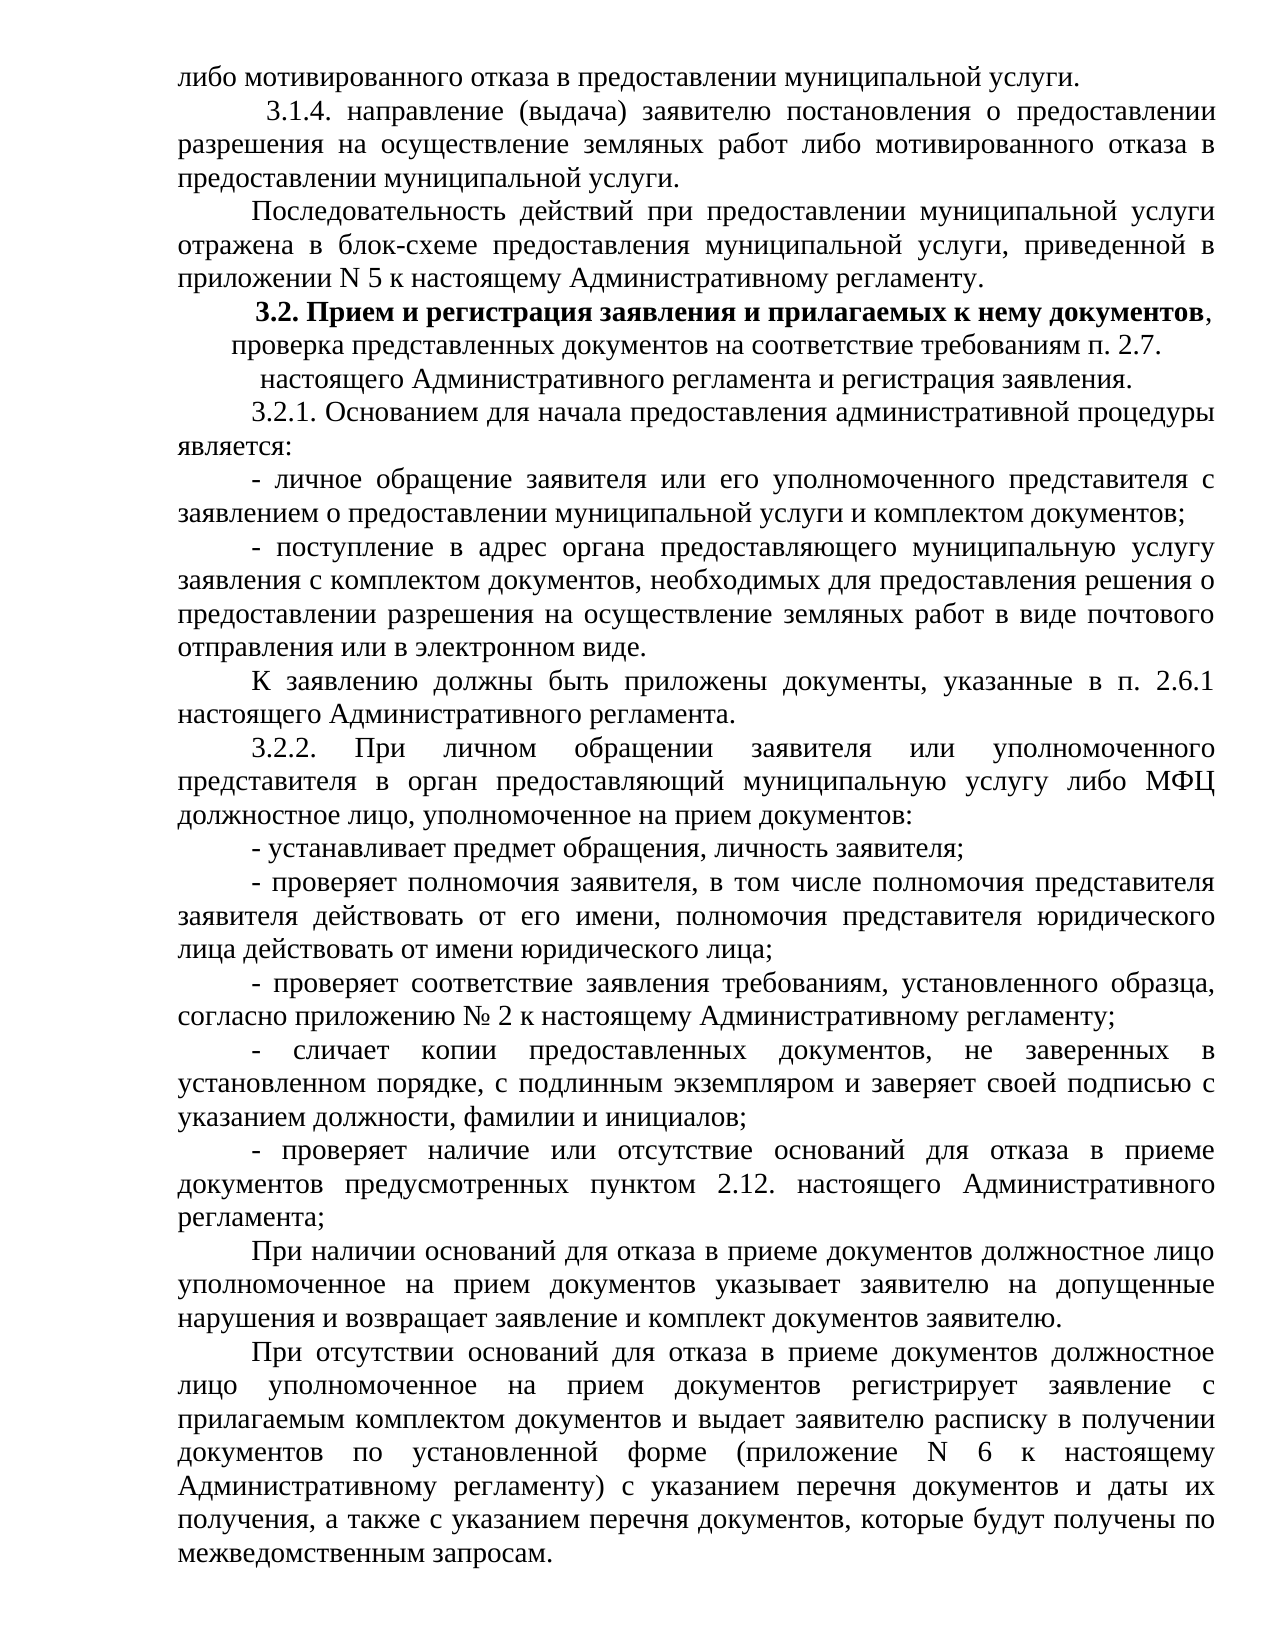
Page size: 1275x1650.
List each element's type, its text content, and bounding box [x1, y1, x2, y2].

text 3.2.2. При личном обращении заявителя или уполномоченного представителя в орган предоставляющий муниципальную услугу либо МФЦ должностное лицо, уполномоченное на прием документов: [177, 730, 1216, 831]
text - проверяет соответствие заявления требованиям, установленного образца, согласно приложению № 2 к настоящему Административному регламенту; [177, 965, 1216, 1032]
text 3.2. Прием и регистрация заявления и прилагаемых к нему документов, проверка представленных документов на соответствие требованиям п. 2.7. настоящего Административного регламента и регистрация заявления. [177, 294, 1216, 394]
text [177, 59, 1216, 93]
text 3.2.1. Основанием для начала предоставления административной процедуры является: [177, 394, 1216, 462]
text При наличии оснований для отказа в приеме документов должностное лицо уполномоченное на прием документов указывает заявителю на допущенные нарушения и возвращает заявление и комплект документов заявителю. [177, 1233, 1216, 1334]
text - проверяет полномочия заявителя, в том числе полномочия представителя заявителя действовать от его имени, полномочия представителя юридического лица действовать от имени юридического лица; [177, 864, 1216, 965]
text - личное обращение заявителя или его уполномоченного представителя с заявлением о предоставлении муниципальной услуги и комплектом документов; [177, 462, 1216, 529]
text 3.1.4. направление (выдача) заявителю постановления о предоставлении разрешения на осуществление земляных работ либо мотивированного отказа в предоставлении муниципальной услуги. [177, 93, 1216, 193]
text - проверяет наличие или отсутствие оснований для отказа в приеме документов предусмотренных пунктом 2.12. настоящего Административного регламента; [177, 1132, 1216, 1233]
text - поступление в адрес органа предоставляющего муниципальную услугу заявления с комплектом документов, необходимых для предоставления решения о предоставлении разрешения на осуществление земляных работ в виде почтового отправления или в электронном виде. [177, 529, 1216, 663]
text Последовательность действий при предоставлении муниципальной услуги отражена в блок-схеме предоставления муниципальной услуги, приведенной в приложении N 5 к настоящему Административному регламенту. [177, 193, 1216, 294]
text - сличает копии предоставленных документов, не заверенных в установленном порядке, с подлинным экземпляром и заверяет своей подписью с указанием должности, фамилии и инициалов; [177, 1032, 1216, 1132]
text - устанавливает предмет обращения, личность заявителя; [177, 831, 1216, 864]
text При отсутствии оснований для отказа в приеме документов должностное лицо уполномоченное на прием документов регистрирует заявление с прилагаемым комплектом документов и выдает заявителю расписку в получении документов по установленной форме (приложение N 6 к настоящему Административному регламенту) с указанием перечня документов и даты их получения, а также с указанием перечня документов, которые будут получены по межведомственным запросам. [177, 1334, 1216, 1568]
text К заявлению должны быть приложены документы, указанные в п. 2.6.1 настоящего Административного регламента. [177, 663, 1216, 730]
